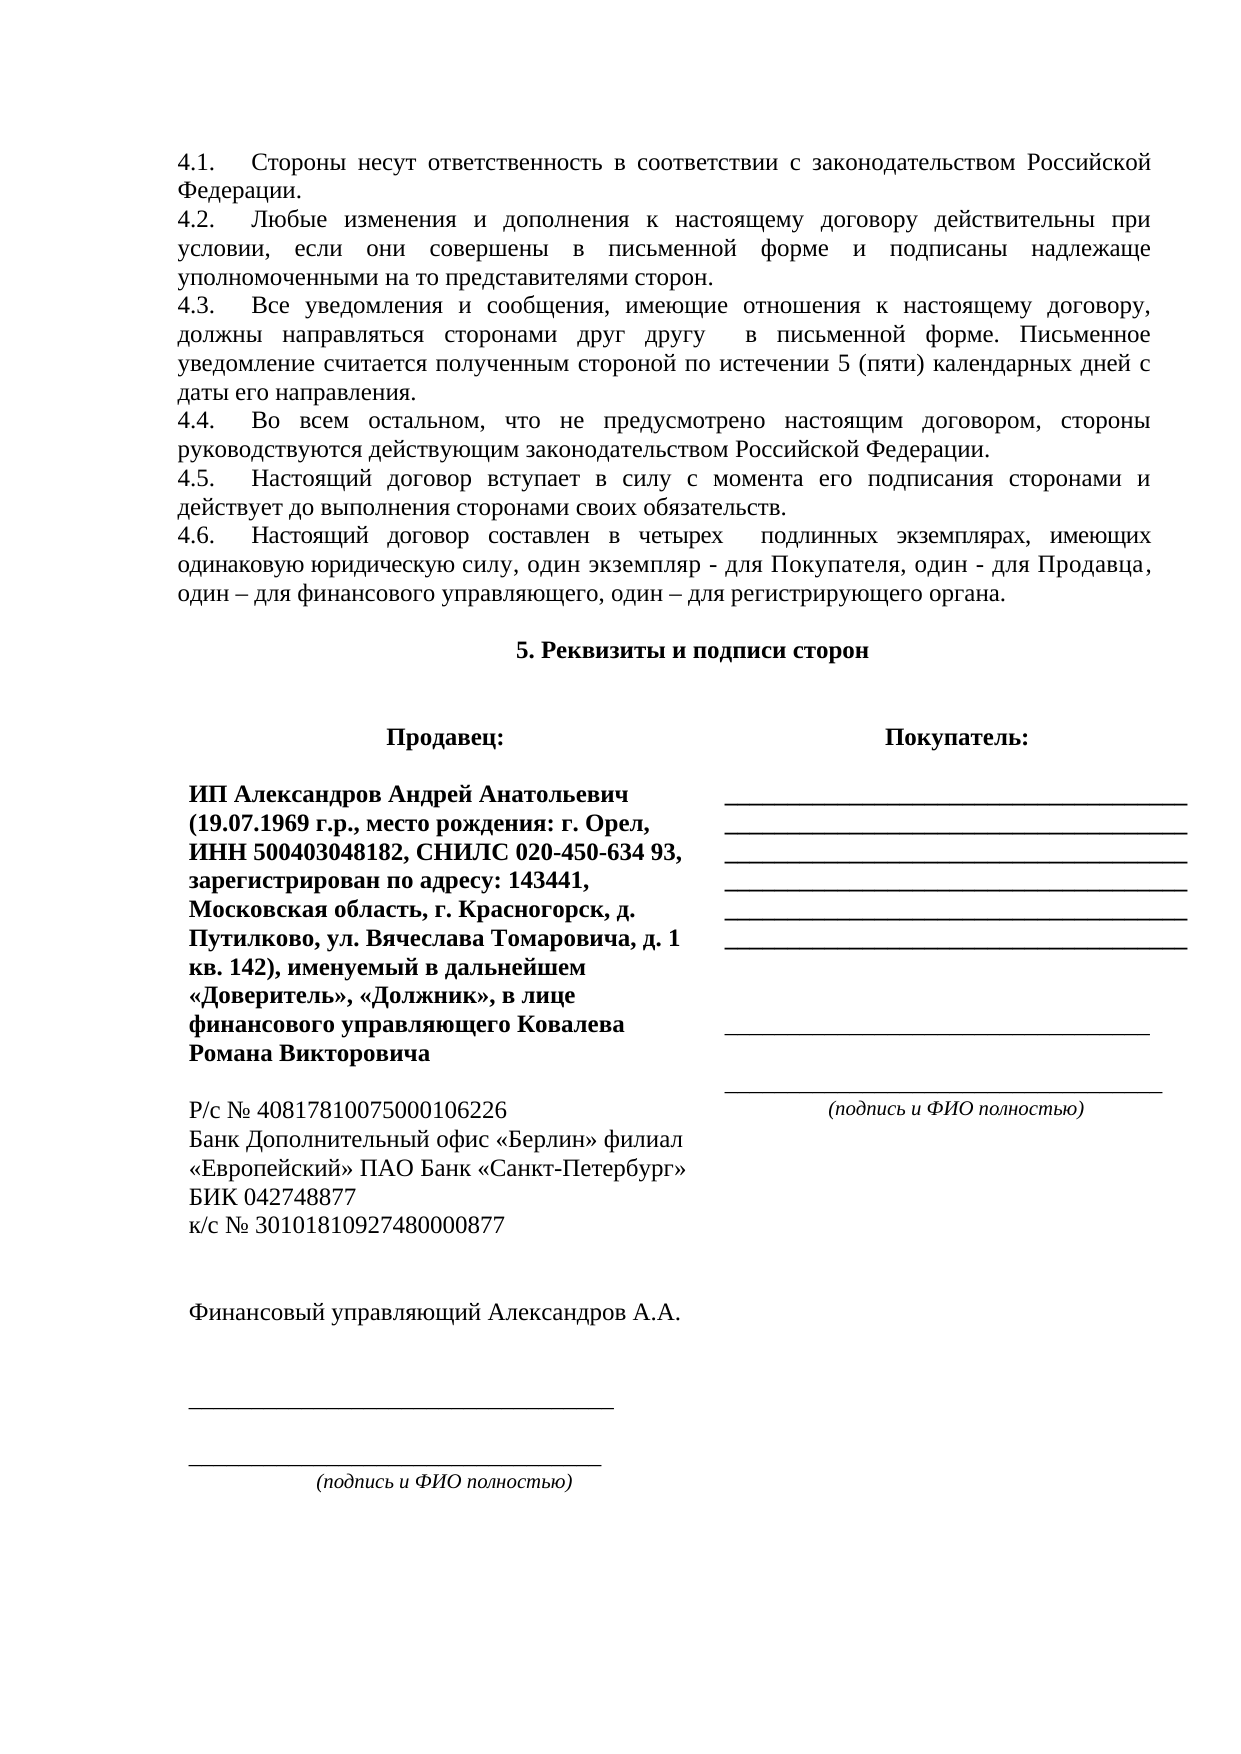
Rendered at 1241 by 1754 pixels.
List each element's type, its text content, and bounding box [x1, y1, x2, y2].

text 4.6. Настоящий договор составлен в четырех подлинных экземплярах, имеющих одинаковую юридическую силу, один экземпляр - для Покупателя, один - для Продавца, один – для финансового управляющего, один – для регистрирующего органа. [177, 521, 1152, 607]
table_header Продавец: ИП Александров Андрей Анатольевич (19.07.1969 г.р., место рождения: г. Орел, ИНН 500403048182, СНИЛС 020-450-634 93, зарегистрирован по адресу: 143441, Московская область, г. Красногорск, д. Путилково, ул. Вячеслава Томаровича, д. 1 кв. 142), именуемый в дальнейшем «Доверитель», «Должник», в лице финансового управляющего Ковалева Романа Викторовича Р/с № 40817810075000106226 Банк Дополнительный офис «Берлин» филиал «Европейский» ПАО Банк «Санкт-Петербург» БИК 042748877 к/с № 30101810927480000877 Финансовый управляющий Александров А.А. __________________________________ _________________________________ (подпись и ФИО полностью) [177, 693, 713, 1522]
text 4.1. Стороны несут ответственность в соответствии с законодательством Российской Федерации. [177, 147, 1152, 204]
text 4.4. Во всем остальном, что не предусмотрено настоящим договором, стороны руководствуются действующим законодательством Российской Федерации. [177, 406, 1152, 463]
text 5. Реквизиты и подписи сторон [177, 636, 1152, 664]
table_header Покупатель: ______________________________________________________________________________________________________________________________________________________________________________________________________________________________ __________________________________ ___________________________________ (подпись и ФИО полностью) [713, 693, 1201, 1522]
text 4.2. Любые изменения и дополнения к настоящему договору действительны при условии, если они совершены в письменной форме и подписаны надлежаще уполномоченными на то представителями сторон. [177, 204, 1152, 291]
text 4.5. Настоящий договор вступает в силу с момента его подписания сторонами и действует до выполнения сторонами своих обязательств. [177, 463, 1152, 521]
text 4.3. Все уведомления и сообщения, имеющие отношения к настоящему договору, должны направляться сторонами друг другу в письменной форме. Письменное уведомление считается полученным стороной по истечении 5 (пяти) календарных дней с даты его направления. [177, 291, 1152, 406]
